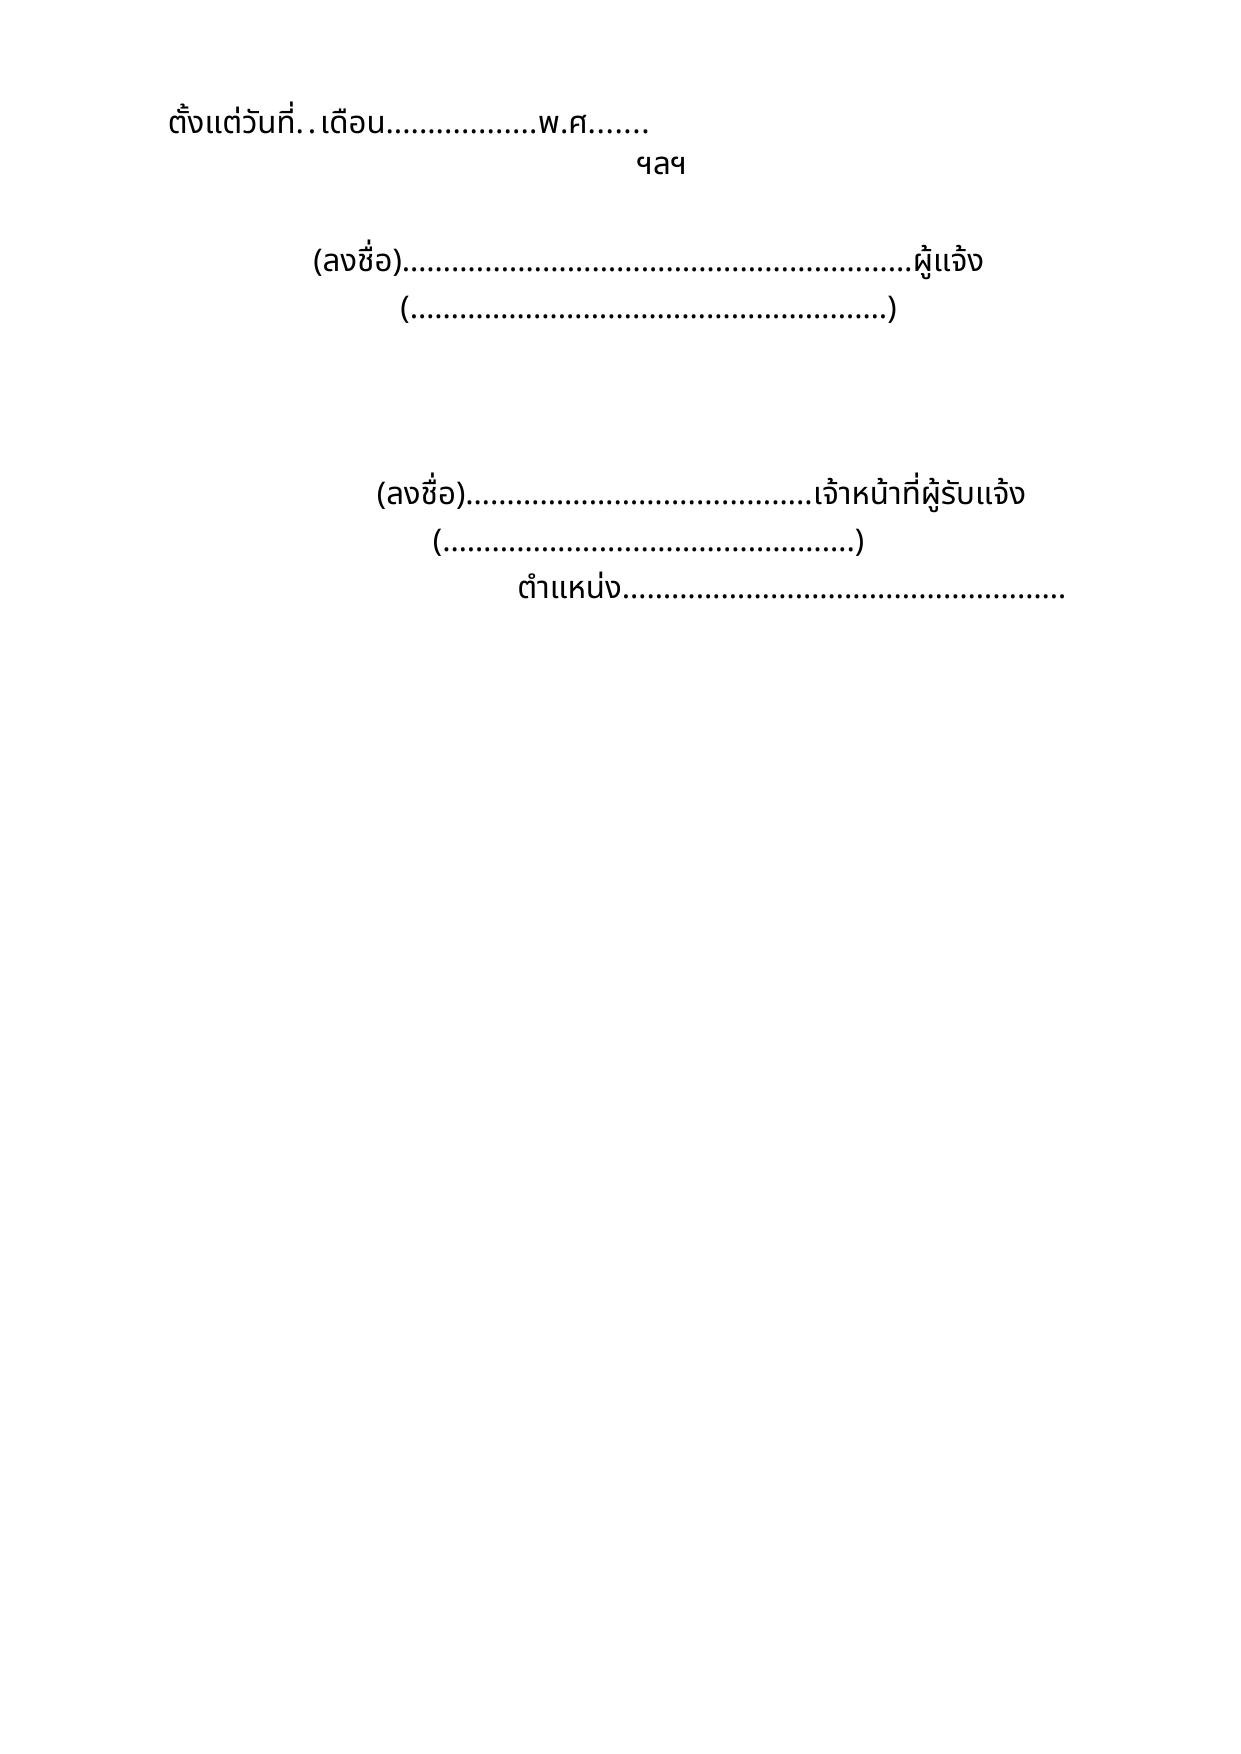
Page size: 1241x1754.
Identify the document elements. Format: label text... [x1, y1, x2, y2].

text (ลงชื่อ)………..……………………………………………ผู้แจ้ง [168, 238, 1129, 286]
text ตำแหน่ง……………………………………………… [168, 566, 1129, 613]
text ตั้งแต่วันที่ เดือน พ.ศ [168, 103, 1129, 141]
text (………………………………………………….) [168, 286, 1129, 333]
text ฯลฯ [637, 141, 1129, 188]
text (ลงชื่อ)………………………..........…..เจ้าหน้าที่ผู้รับแจ้ง [168, 471, 1129, 519]
text (……………….......…………………….) [168, 519, 1129, 566]
